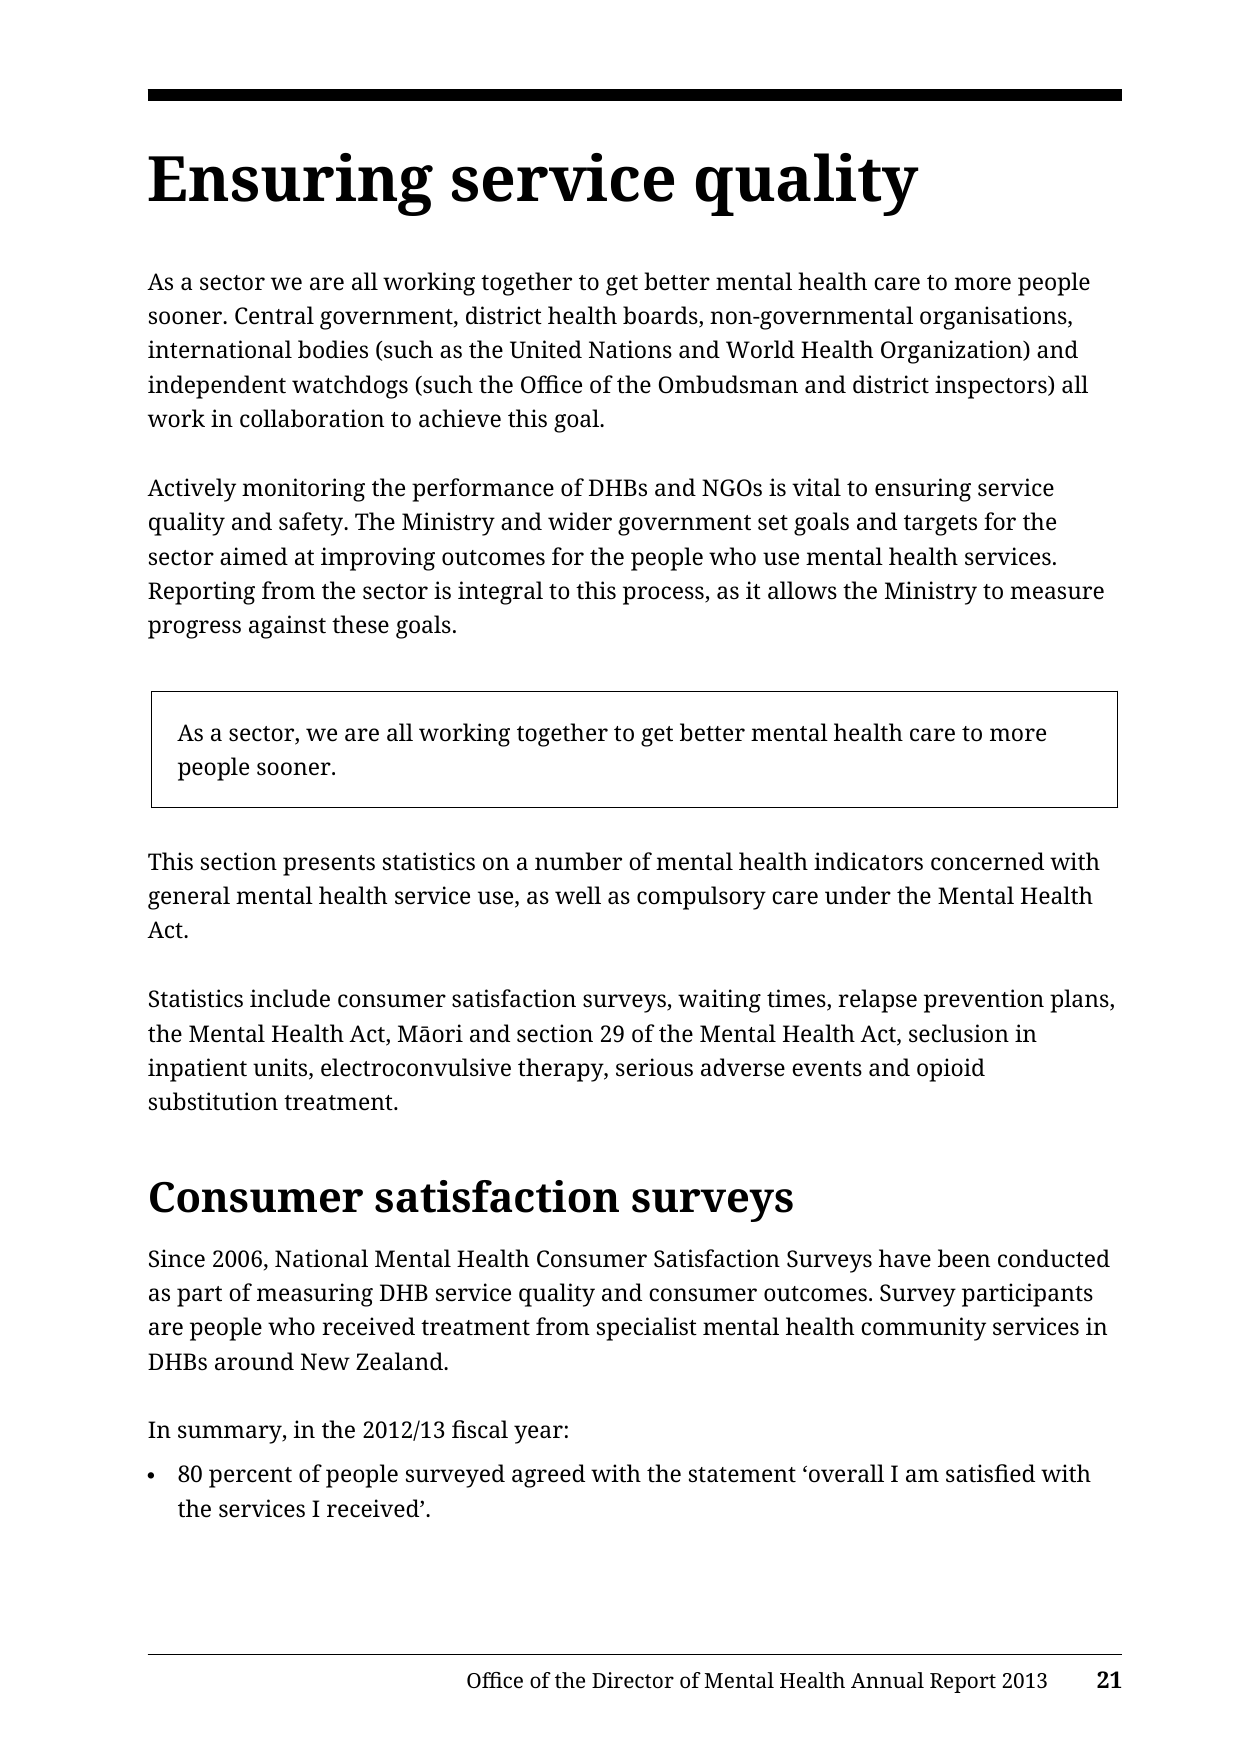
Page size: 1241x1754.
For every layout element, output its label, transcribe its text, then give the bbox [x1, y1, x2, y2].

text As a sector we are all working together to get better mental health care to more people sooner. Central government, district health boards, non-governmental organisations, international bodies (such as the United Nations and World Health Organization) and independent watchdogs (such the Office of the Ombudsman and district inspectors) all work in collaboration to achieve this goal. [148, 266, 1122, 434]
text Statistics include consumer satisfaction surveys, waiting times, relapse prevention plans, the Mental Health Act, Māori and section 29 of the Mental Health Act, seclusion in inpatient units, electroconvulsive therapy, serious adverse events and opioid substitution treatment. [148, 983, 1122, 1118]
text As a sector, we are all working together to get better mental health care to more people sooner. [152, 692, 1117, 807]
text Since 2006, National Mental Health Consumer Satisfaction Surveys have been conducted as part of measuring DHB service quality and consumer outcomes. Survey participants are people who received treatment from specialist mental health community services in DHBs around New Zealand. [148, 1242, 1122, 1377]
text Actively monitoring the performance of DHBs and NGOs is vital to ensuring service quality and safety. The Ministry and wider government set goals and targets for the sector aimed at improving outcomes for the people who use mental health services. Reporting from the sector is integral to this process, as it allows the Ministry to measure progress against these goals. [148, 472, 1122, 641]
text 80 percent of people surveyed agreed with the statement ‘overall I am satisfied with the services I received’. [148, 1458, 1122, 1524]
text This section presents statistics on a number of mental health indicators concerned with general mental health service use, as well as compulsory care under the Mental Health Act. [148, 846, 1122, 946]
text In summary, in the 2012/13 fiscal year: [148, 1414, 1122, 1446]
subtitle Ensuring service quality [148, 101, 1122, 219]
subtitle Consumer satisfaction surveys [148, 1168, 1122, 1224]
